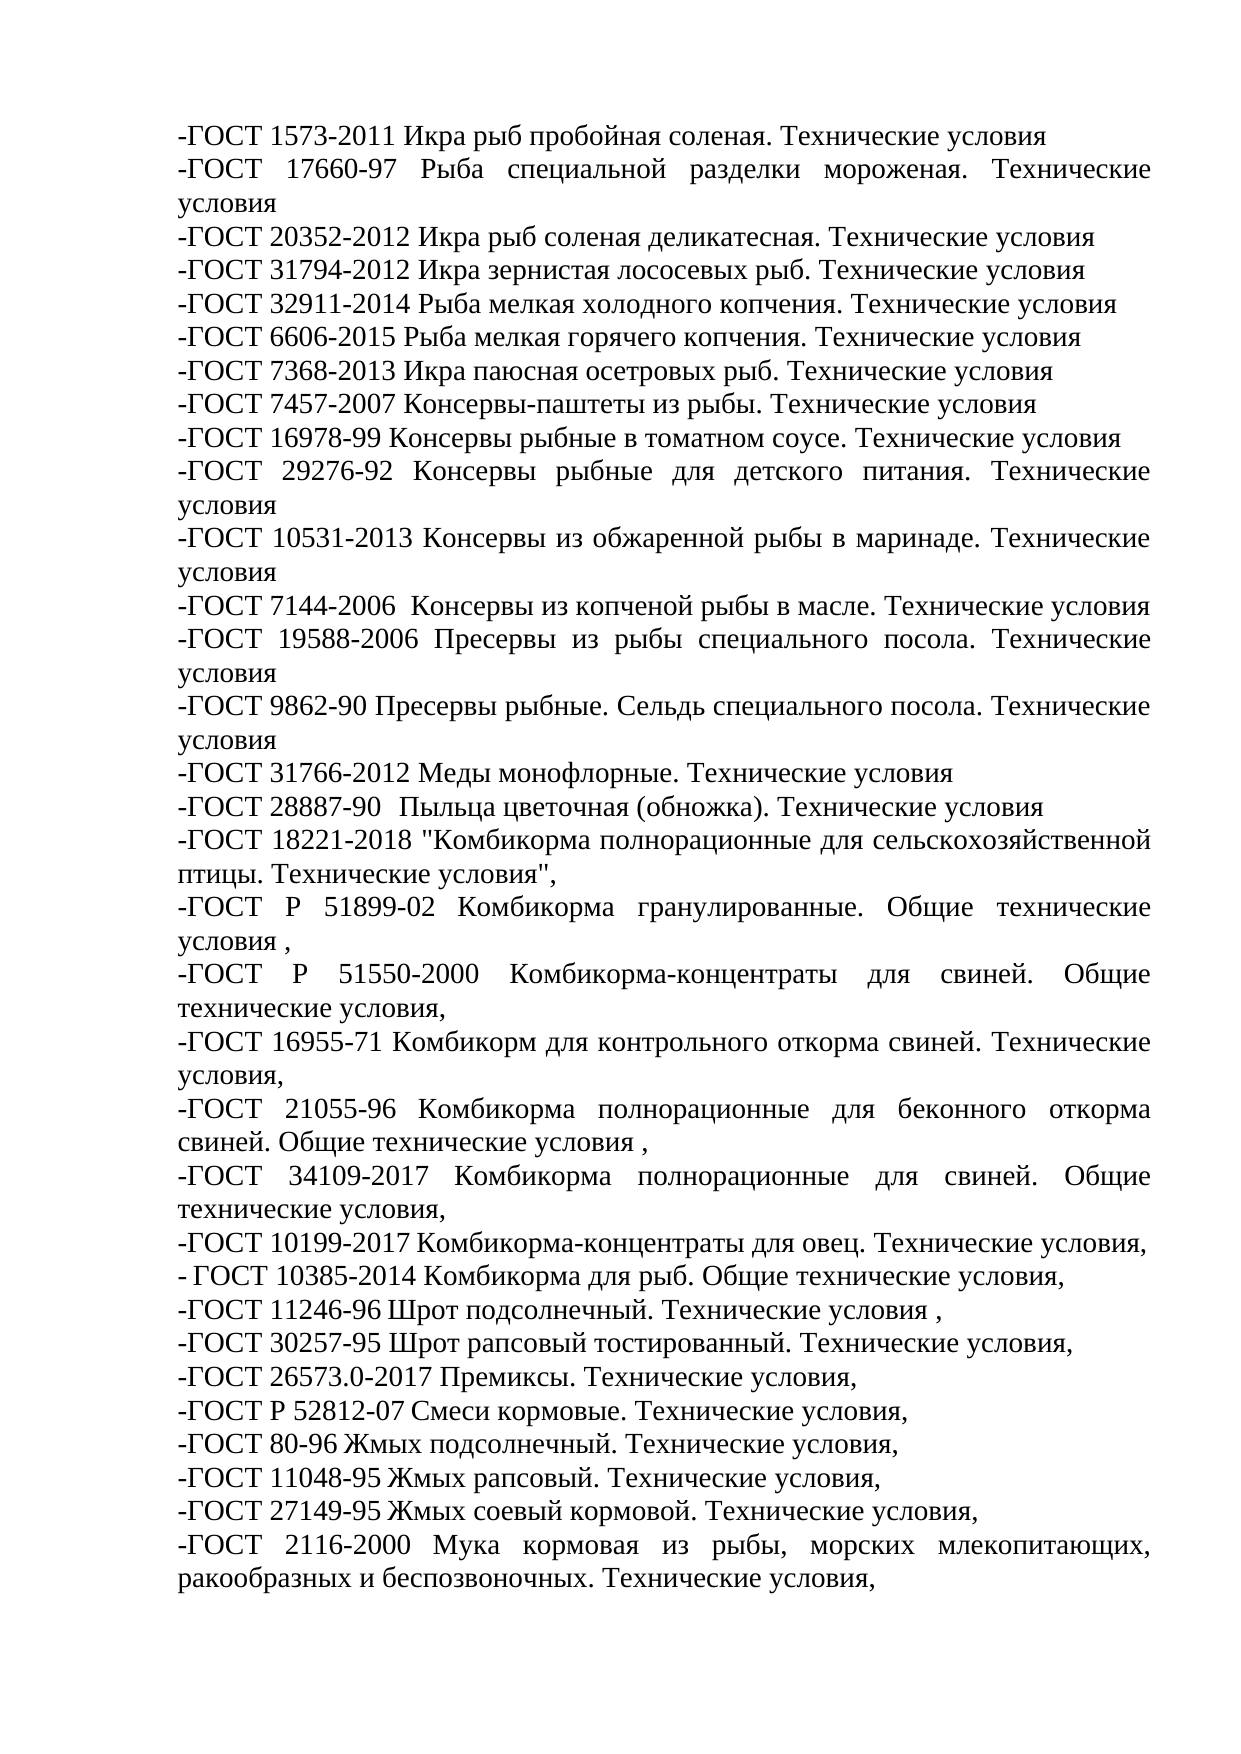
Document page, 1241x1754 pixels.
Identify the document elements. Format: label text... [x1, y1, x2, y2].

text -ГОСТ 28887-90 Пыльца цветочная (обножка). Технические условия [177, 789, 1152, 822]
text - ГОСТ 10385-2014 Комбикорма для рыб. Общие технические условия, [177, 1258, 1152, 1292]
text -ГОСТ Р 51899-02 Комбикорма гранулированные. Общие технические условия , [177, 889, 1152, 957]
text -ГОСТ 27149-95 Жмых соевый кормовой. Технические условия, [177, 1493, 1152, 1527]
text -ГОСТ 2116-2000 Мука кормовая из рыбы, морских млекопитающих, ракообразных и беспозвоночных. Технические условия, [177, 1527, 1152, 1594]
text -ГОСТ 16978-99 Консервы рыбные в томатном соусе. Технические условия [177, 420, 1152, 453]
text -ГОСТ 29276-92 Консервы рыбные для детского питания. Технические условия [177, 453, 1152, 521]
text -ГОСТ 30257-95 Шрот рапсовый тостированный. Технические условия, [177, 1326, 1152, 1359]
text -ГОСТ 21055-96 Комбикорма полнорационные для беконного откорма свиней. Общие технические условия , [177, 1091, 1152, 1158]
text -ГОСТ 16955-71 Комбикорм для контрольного откорма свиней. Технические условия, [177, 1024, 1152, 1091]
text -ГОСТ 19588-2006 Пресервы из рыбы специального посола. Технические условия [177, 621, 1152, 688]
text -ГОСТ 31766-2012 Меды монофлорные. Технические условия [177, 755, 1152, 789]
text -ГОСТ 17660-97 Рыба специальной разделки мороженая. Технические условия [177, 152, 1152, 219]
text -ГОСТ 6606-2015 Рыба мелкая горячего копчения. Технические условия [177, 319, 1152, 353]
text -ГОСТ 1573-2011 Икра рыб пробойная соленая. Технические условия [177, 118, 1152, 152]
text -ГОСТ 7368-2013 Икра паюсная осетровых рыб. Технические условия [177, 353, 1152, 386]
text -ГОСТ 11048-95 Жмых рапсовый. Технические условия, [177, 1460, 1152, 1493]
text -ГОСТ 10199-2017 Комбикорма-концентраты для овец. Технические условия, [177, 1225, 1152, 1258]
text -ГОСТ 26573.0-2017 Премиксы. Технические условия, [177, 1359, 1152, 1393]
text -ГОСТ 18221-2018 "Комбикорма полнорационные для сельскохозяйственной птицы. Технические условия", [177, 822, 1152, 889]
text -ГОСТ 32911-2014 Рыба мелкая холодного копчения. Технические условия [177, 286, 1152, 319]
text -ГОСТ Р 52812-07 Смеси кормовые. Технические условия, [177, 1393, 1152, 1426]
text -ГОСТ 34109-2017 Комбикорма полнорационные для свиней. Общие технические условия, [177, 1158, 1152, 1225]
text -ГОСТ Р 51550-2000 Комбикорма-концентраты для свиней. Общие технические условия, [177, 957, 1152, 1024]
text -ГОСТ 11246-96 Шрот подсолнечный. Технические условия , [177, 1292, 1152, 1326]
text -ГОСТ 31794-2012 Икра зернистая лососевых рыб. Технические условия [177, 252, 1152, 286]
text -ГОСТ 10531-2013 Консервы из обжаренной рыбы в маринаде. Технические условия [177, 521, 1152, 588]
text -ГОСТ 80-96 Жмых подсолнечный. Технические условия, [177, 1426, 1152, 1460]
text -ГОСТ 7457-2007 Консервы-паштеты из рыбы. Технические условия [177, 386, 1152, 420]
text -ГОСТ 20352-2012 Икра рыб соленая деликатесная. Технические условия [177, 219, 1152, 252]
text -ГОСТ 9862-90 Пресервы рыбные. Сельдь специального посола. Технические условия [177, 688, 1152, 755]
text -ГОСТ 7144-2006 Консервы из копченой рыбы в масле. Технические условия [177, 588, 1152, 621]
